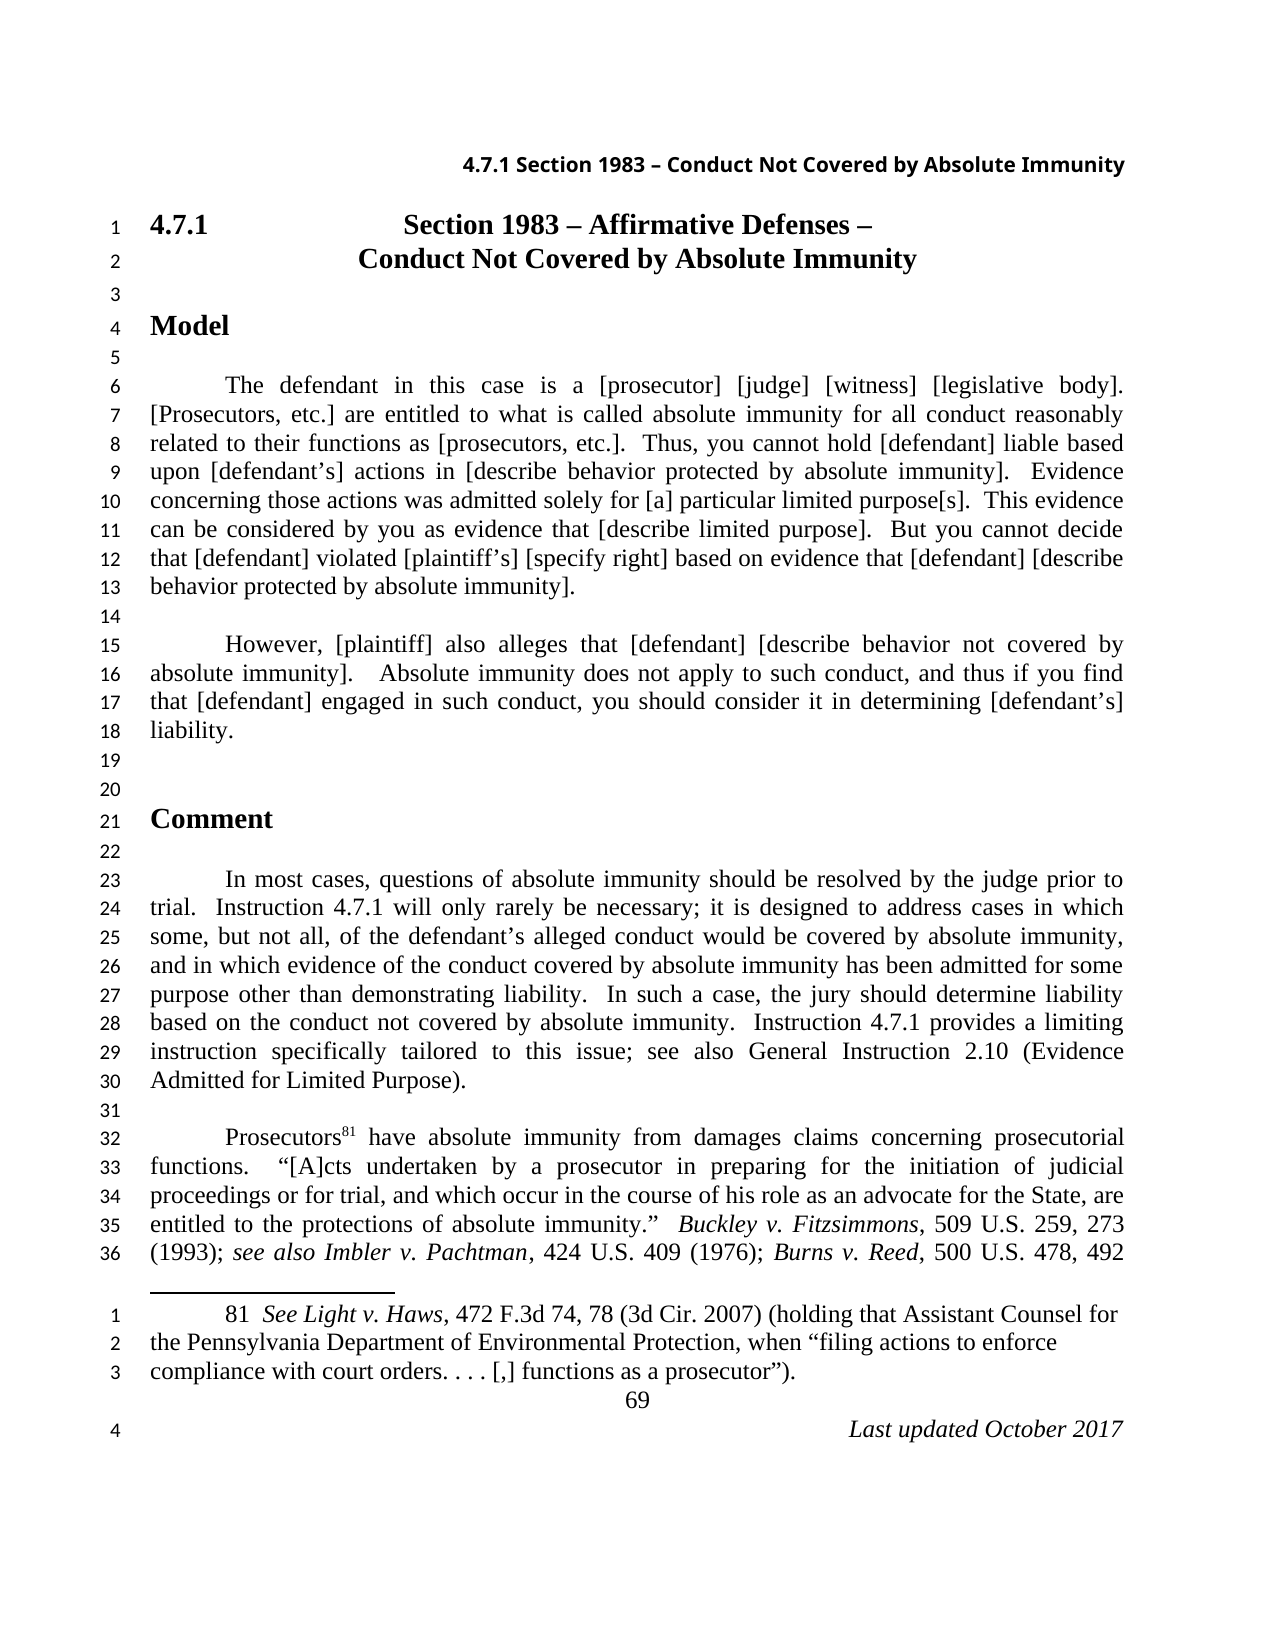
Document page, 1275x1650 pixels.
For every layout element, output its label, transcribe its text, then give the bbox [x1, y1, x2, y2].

text Model [150, 308, 1125, 341]
text Comment [150, 801, 1125, 835]
text The defendant in this case is a [prosecutor] [judge] [witness] [legislative body]. [Prosecutors, etc.] are entitled to what is called absolute immunity for all conduct reasonably related to their functions as [prosecutors, etc.]. Thus, you cannot hold [defendant] liable based upon [defendant’s] actions in [describe behavior protected by absolute immunity]. Evidence concerning those actions was admitted solely for [a] particular limited purpose[s]. This evidence can be considered by you as evidence that [describe limited purpose]. But you cannot decide that [defendant] violated [plaintiff’s] [specify right] based on evidence that [defendant] [describe behavior protected by absolute immunity]. [150, 370, 1125, 600]
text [150, 1122, 1125, 1266]
text 4.7.1 Section 1983 – Affirmative Defenses – [150, 207, 1125, 241]
text However, [plaintiff] also alleges that [defendant] [describe behavior not covered by absolute immunity]. Absolute immunity does not apply to such conduct, and thus if you find that [defendant] engaged in such conduct, you should consider it in determining [defendant’s] liability. [150, 629, 1125, 744]
text Conduct Not Covered by Absolute Immunity [150, 241, 1125, 274]
text In most cases, questions of absolute immunity should be resolved by the judge prior to trial. Instruction 4.7.1 will only rarely be necessary; it is designed to address cases in which some, but not all, of the defendant’s alleged conduct would be covered by absolute immunity, and in which evidence of the conduct covered by absolute immunity has been admitted for some purpose other than demonstrating liability. In such a case, the jury should determine liability based on the conduct not covered by absolute immunity. Instruction 4.7.1 provides a limiting instruction specifically tailored to this issue; see also General Instruction 2.10 (Evidence Admitted for Limited Purpose). [150, 864, 1125, 1094]
